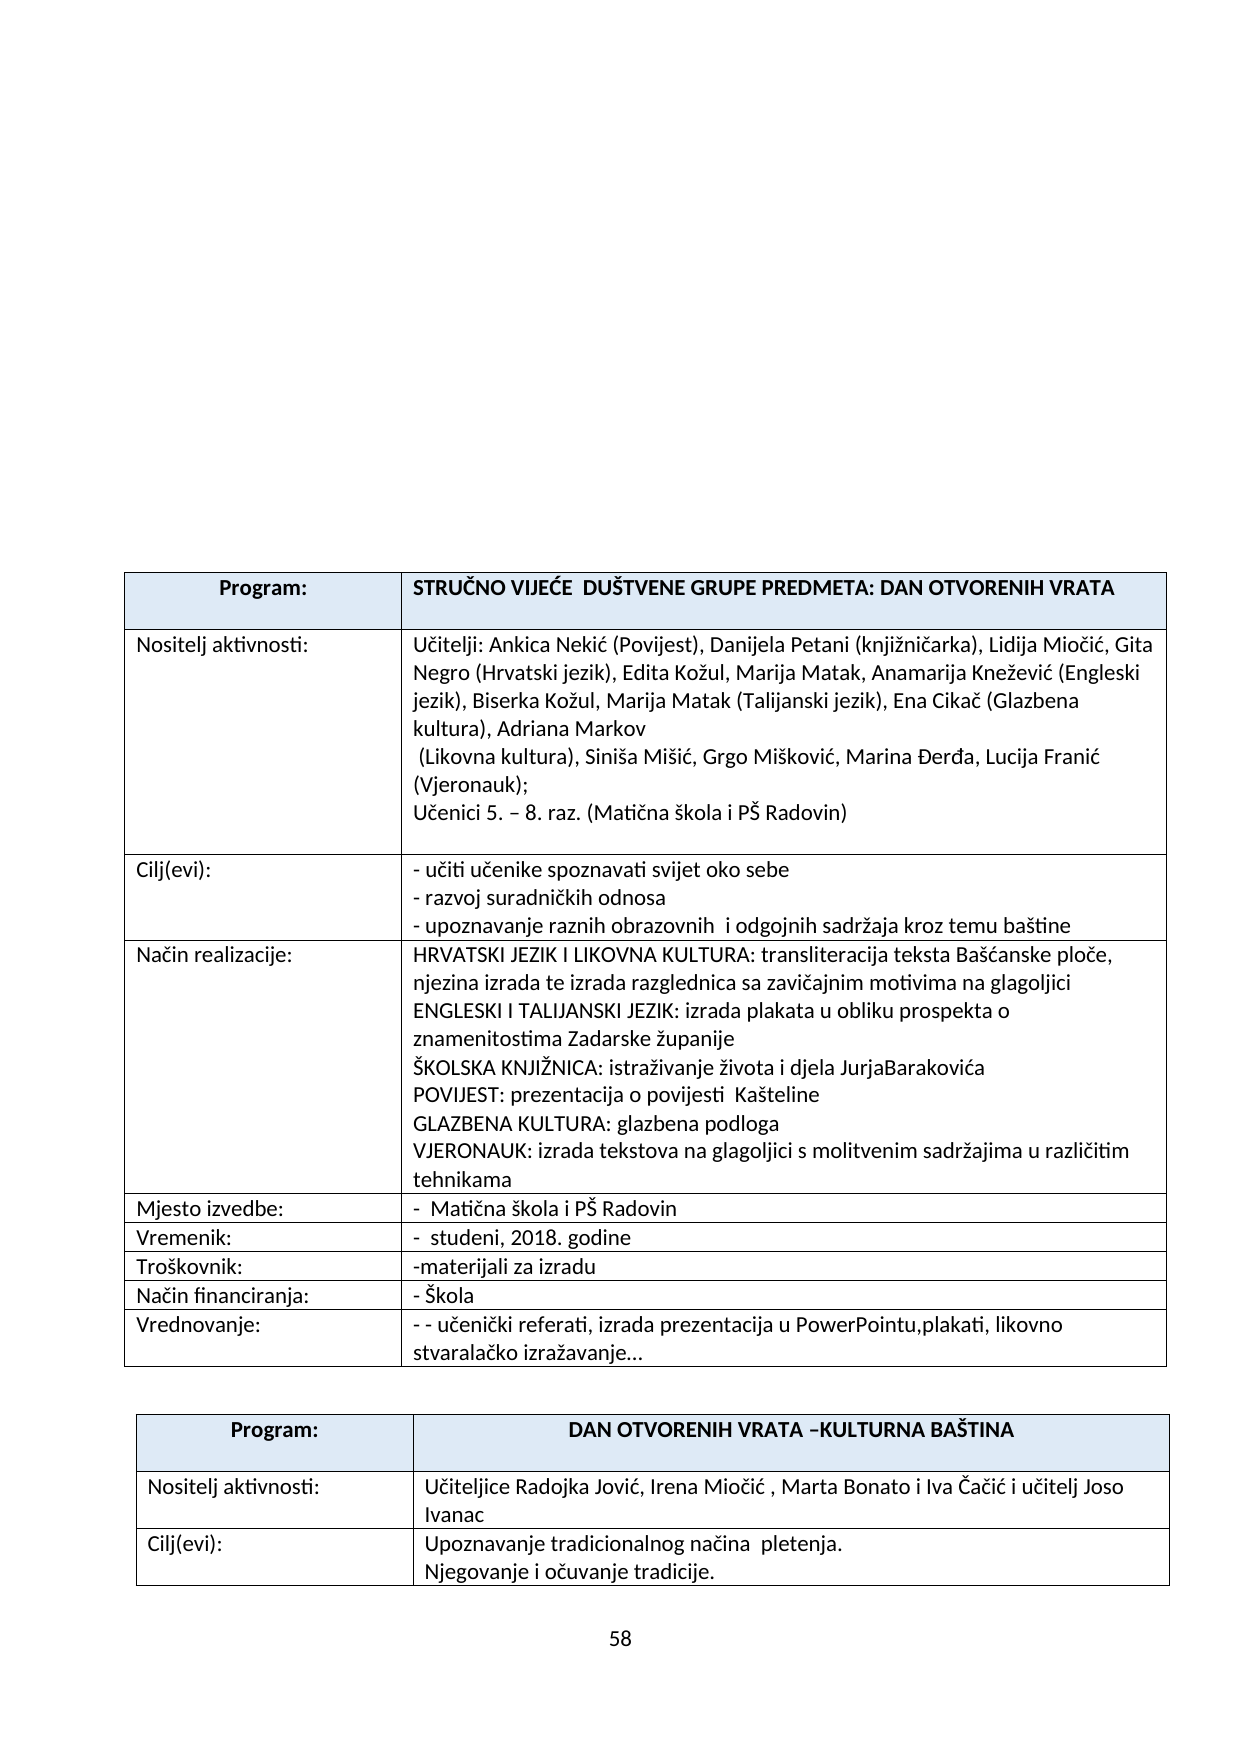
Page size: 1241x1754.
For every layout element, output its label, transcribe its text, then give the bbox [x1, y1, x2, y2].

table_header Program: [125, 573, 401, 629]
table_cell - studeni, 2018. godine [402, 1223, 1166, 1251]
table_header DAN OTVORENIH VRATA –KULTURNA BAŠTINA [414, 1415, 1169, 1471]
table_cell - - učenički referati, izrada prezentacija u PowerPointu,plakati, likovno stvaralačko izražavanje… [402, 1310, 1166, 1366]
table_cell Nositelj aktivnosti: [137, 1472, 413, 1528]
table_cell Nositelj aktivnosti: [125, 630, 401, 854]
table_cell -materijali za izradu [402, 1252, 1166, 1280]
table_cell - učiti učenike spoznavati svijet oko sebe - razvoj suradničkih odnosa - upoznavanje raznih obrazovnih i odgojnih sadržaja kroz temu baštine [402, 855, 1166, 939]
table_header STRUČNO VIJEĆE DUŠTVENE GRUPE PREDMETA: DAN OTVORENIH VRATA [402, 573, 1166, 629]
table_header Program: [137, 1415, 413, 1471]
table_cell Način financiranja: [125, 1281, 401, 1309]
table_cell Učiteljice Radojka Jović, Irena Miočić , Marta Bonato i Iva Čačić i učitelj Joso Ivanac [414, 1472, 1169, 1528]
table_cell Vrednovanje: [125, 1310, 401, 1366]
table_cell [414, 1529, 1169, 1585]
table_cell Vremenik: [125, 1223, 401, 1251]
table_cell Cilj(evi): [125, 855, 401, 939]
table_cell - Škola [402, 1281, 1166, 1309]
table_cell Troškovnik: [125, 1252, 401, 1280]
table_cell - Matična škola i PŠ Radovin [402, 1194, 1166, 1222]
table_cell Cilj(evi): [137, 1529, 413, 1585]
table_cell Način realizacije: [125, 941, 401, 1193]
table_cell HRVATSKI JEZIK I LIKOVNA KULTURA: transliteracija teksta Bašćanske ploče, njezina izrada te izrada razglednica sa zavičajnim motivima na glagoljici ENGLESKI I TALIJANSKI JEZIK: izrada plakata u obliku prospekta o znamenitostima Zadarske županije ŠKOLSKA KNJIŽNICA: istraživanje života i djela JurjaBarakovića POVIJEST: prezentacija o povijesti Kašteline GLAZBENA KULTURA: glazbena podloga VJERONAUK: izrada tekstova na glagoljici s molitvenim sadržajima u različitim tehnikama [402, 941, 1166, 1193]
table_cell Mjesto izvedbe: [125, 1194, 401, 1222]
table_cell Učitelji: Ankica Nekić (Povijest), Danijela Petani (knjižničarka), Lidija Miočić, Gita Negro (Hrvatski jezik), Edita Kožul, Marija Matak, Anamarija Knežević (Engleski jezik), Biserka Kožul, Marija Matak (Talijanski jezik), Ena Cikač (Glazbena kultura), Adriana Markov (Likovna kultura), Siniša Mišić, Grgo Mišković, Marina Đerđa, Lucija Franić (Vjeronauk); Učenici 5. – 8. raz. (Matična škola i PŠ Radovin) [402, 630, 1166, 854]
